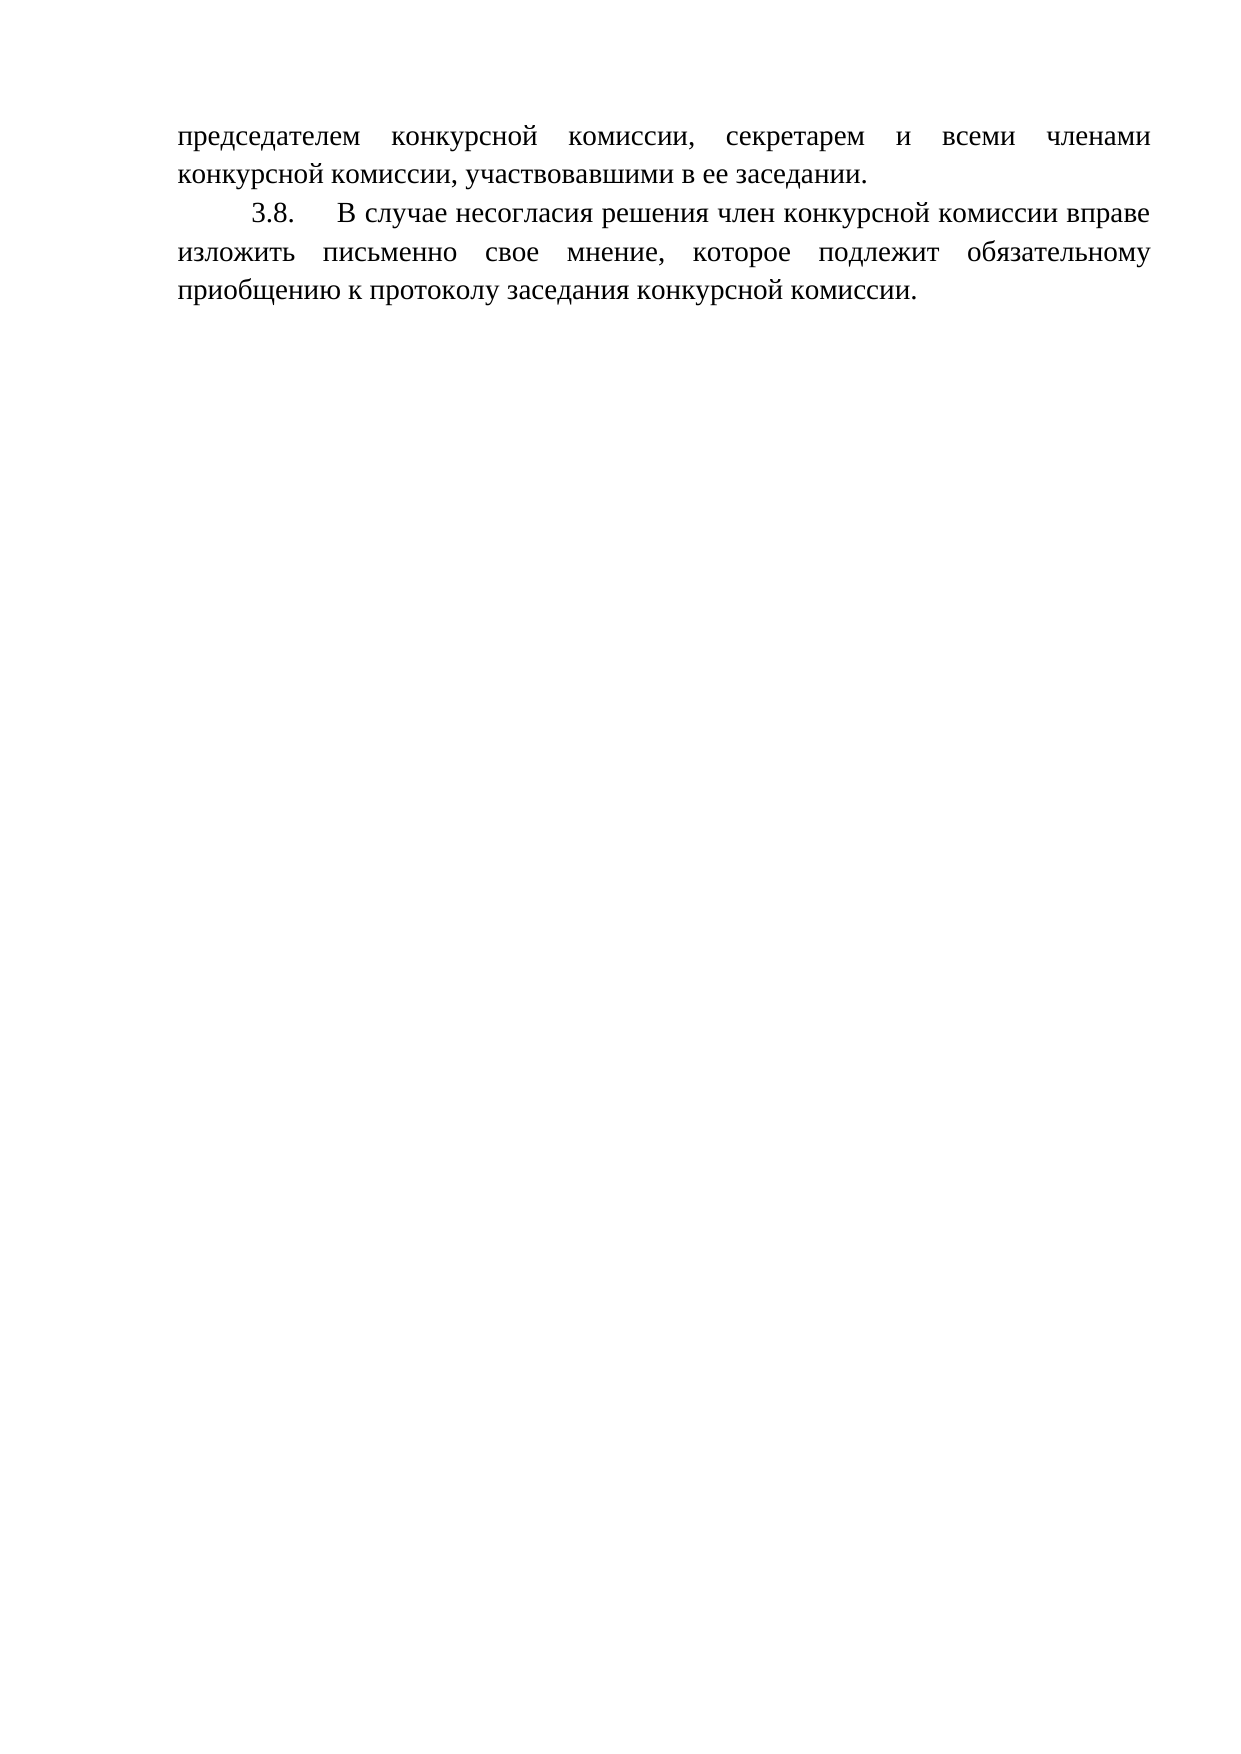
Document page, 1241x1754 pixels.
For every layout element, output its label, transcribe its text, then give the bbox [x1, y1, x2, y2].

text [177, 118, 1152, 190]
text 3.8. В случае несогласия решения член конкурсной комиссии вправе изложить письменно свое мнение, которое подлежит обязательному приобщению к протоколу заседания конкурсной комиссии. [177, 195, 1152, 306]
